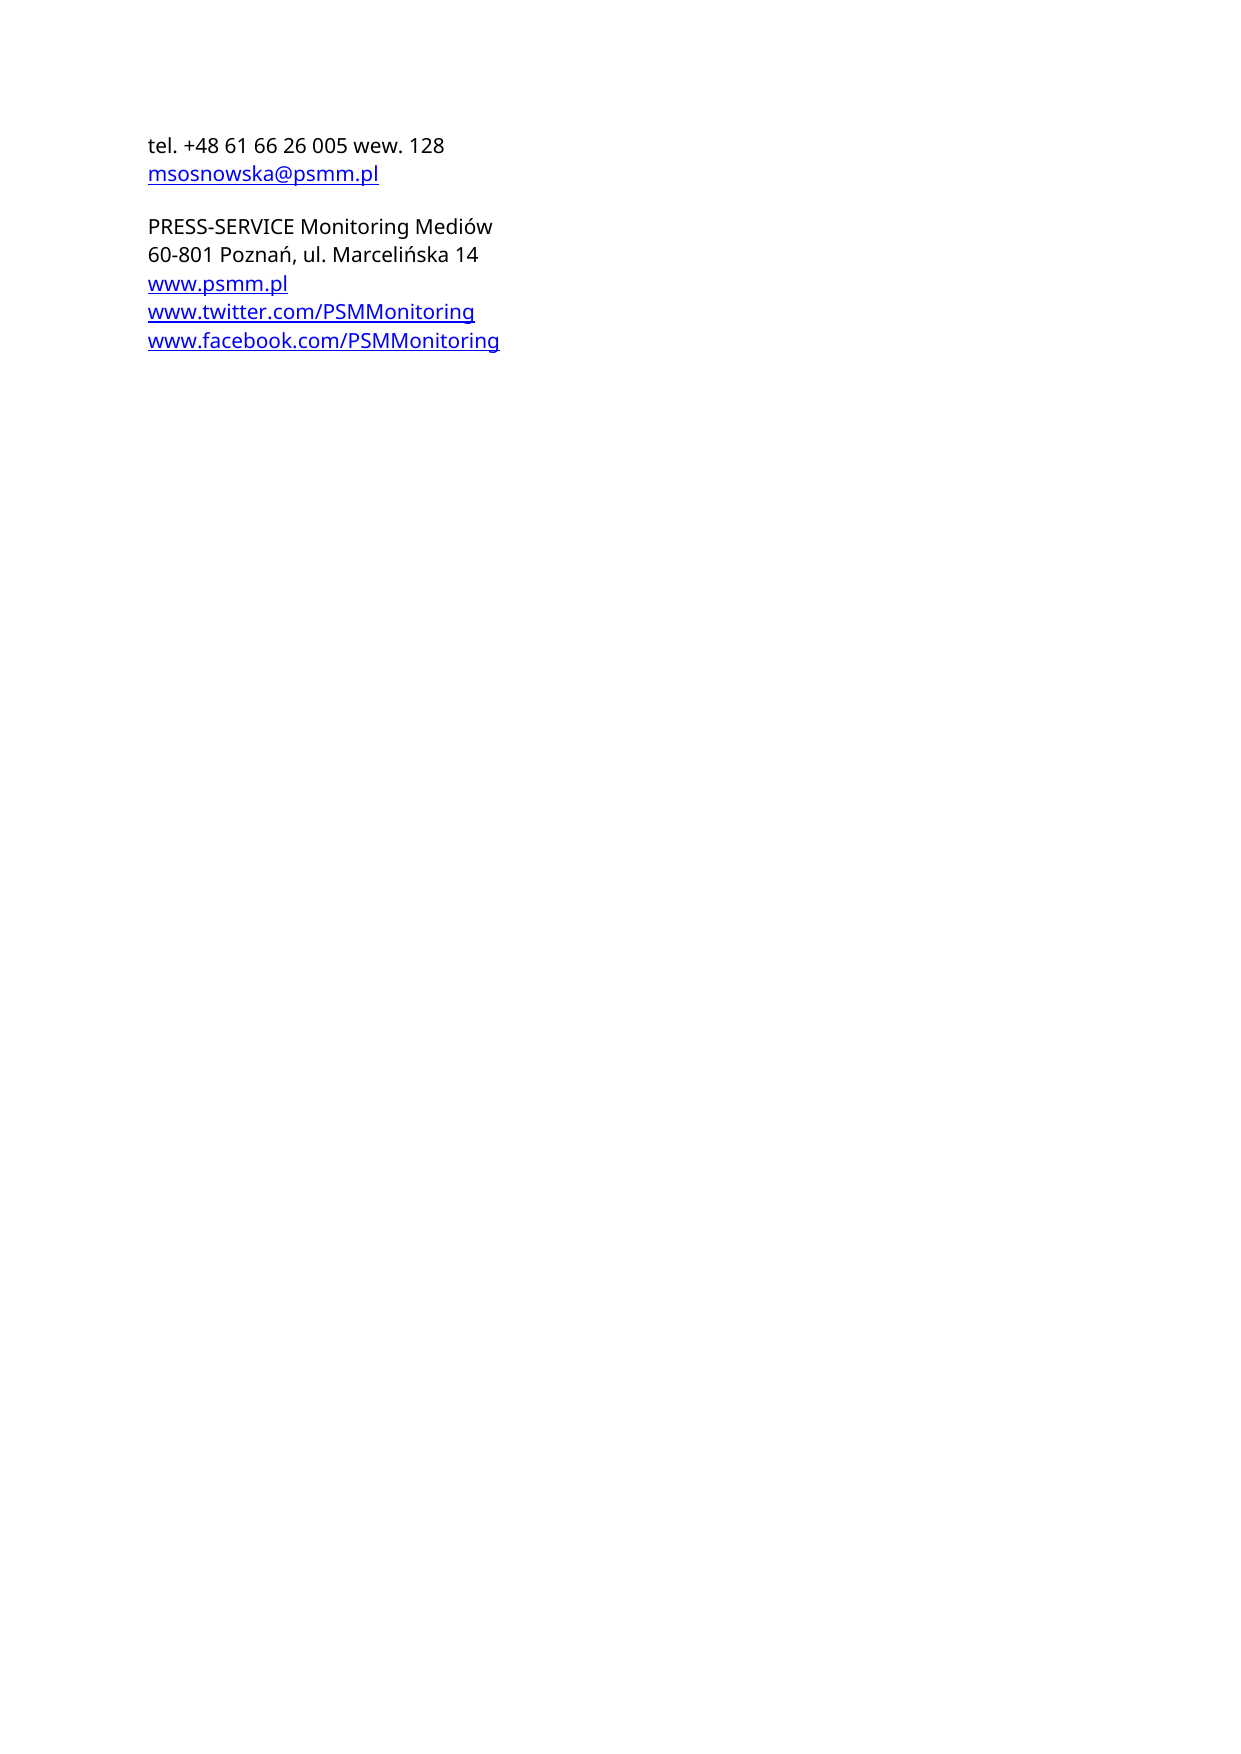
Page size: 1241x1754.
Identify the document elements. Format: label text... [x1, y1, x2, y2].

text PRESS-SERVICE Monitoring Mediów 60-801 Poznań, ul. Marcelińska 14 www.psmm.pl www.twitter.com/PSMMonitoring www.facebook.com/PSMMonitoring [148, 212, 1093, 378]
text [148, 131, 1093, 188]
